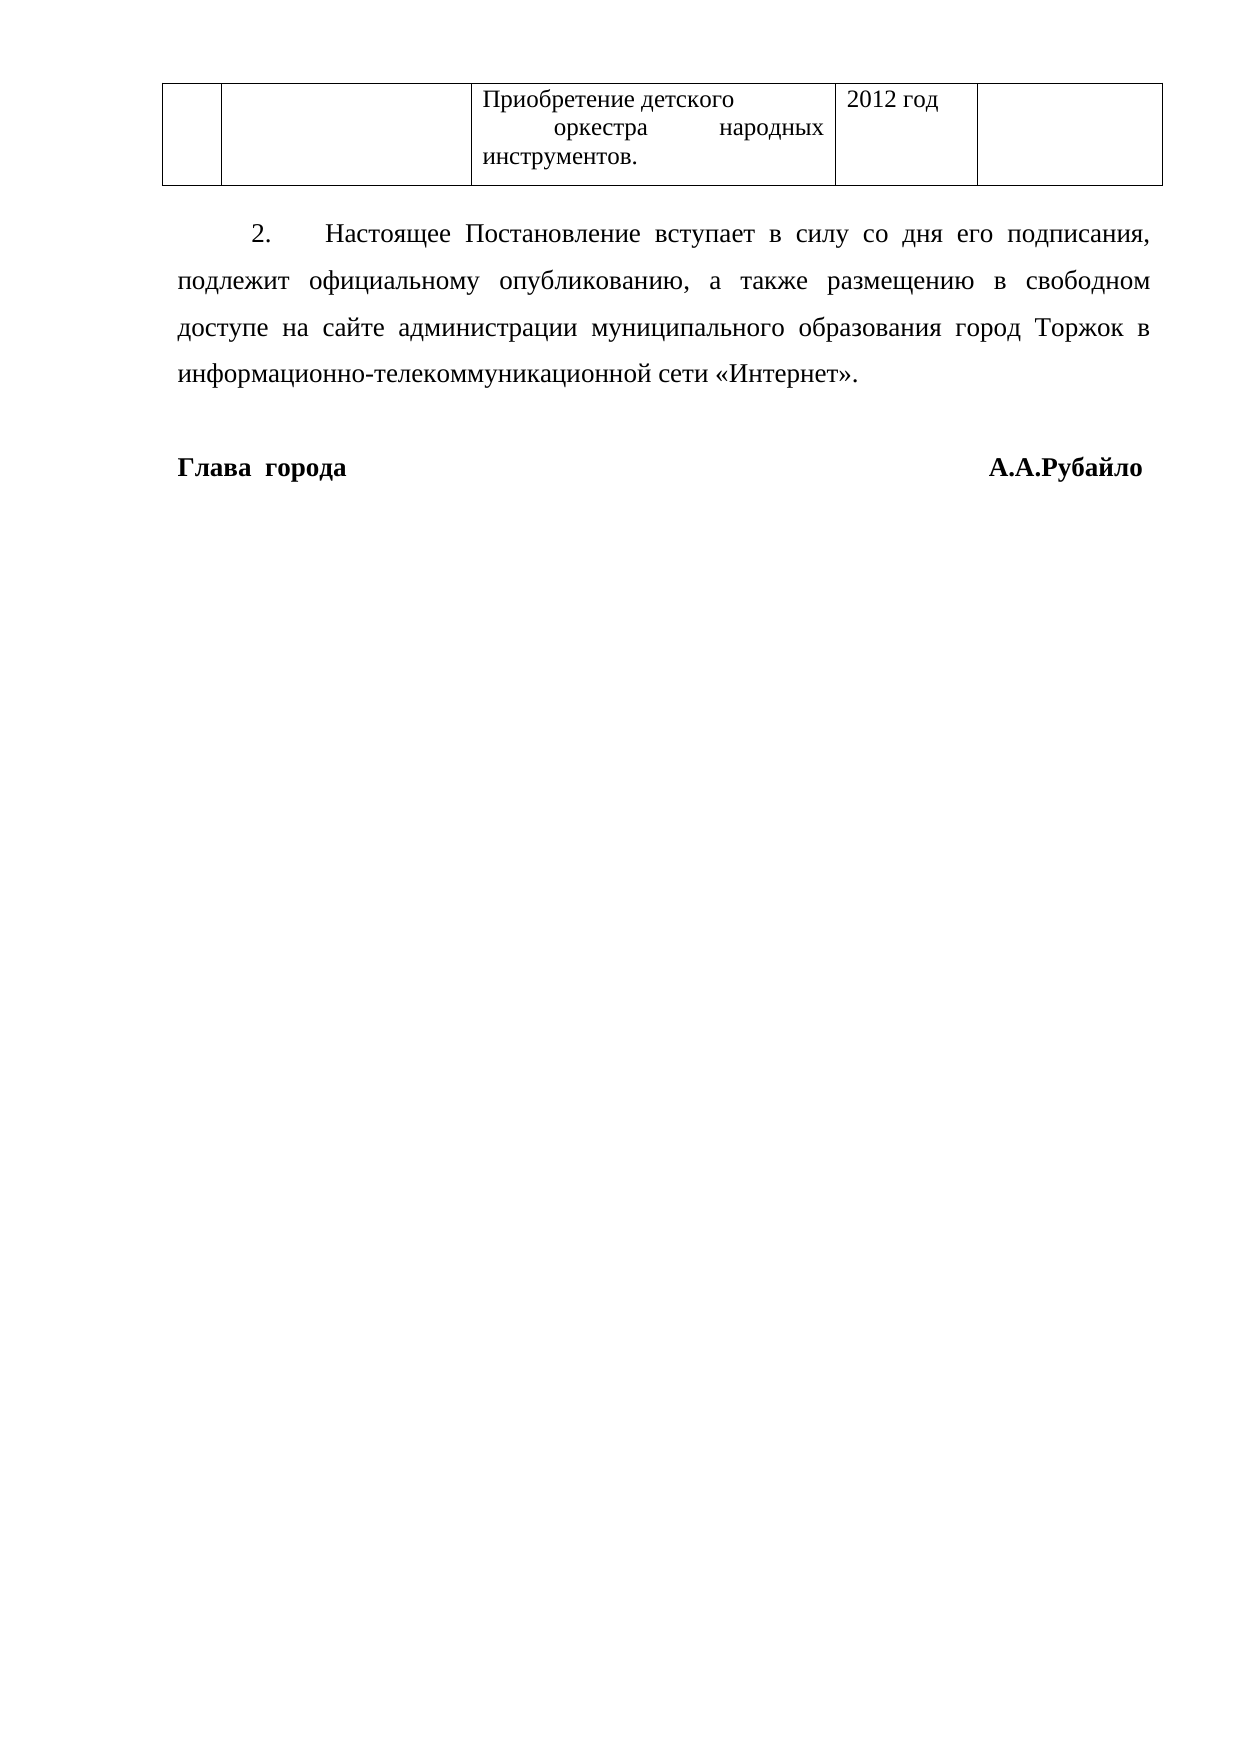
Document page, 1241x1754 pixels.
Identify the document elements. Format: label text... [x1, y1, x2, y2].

table_cell Приобретение детского оркестра народных инструментов. [472, 84, 835, 185]
table_cell [163, 84, 221, 185]
table_cell [978, 84, 1162, 185]
table_cell [222, 84, 471, 185]
table_cell 2012 год [836, 84, 977, 185]
list Настоящее Постановление вступает в силу со дня его подписания, подлежит официальному опубликованию, а также размещению в свободном доступе на сайте администрации муниципального образования город Торжок в информационно-телекоммуникационной сети «Интернет». [177, 217, 1152, 388]
text Глава города А.А.Рубайло [177, 451, 1152, 482]
